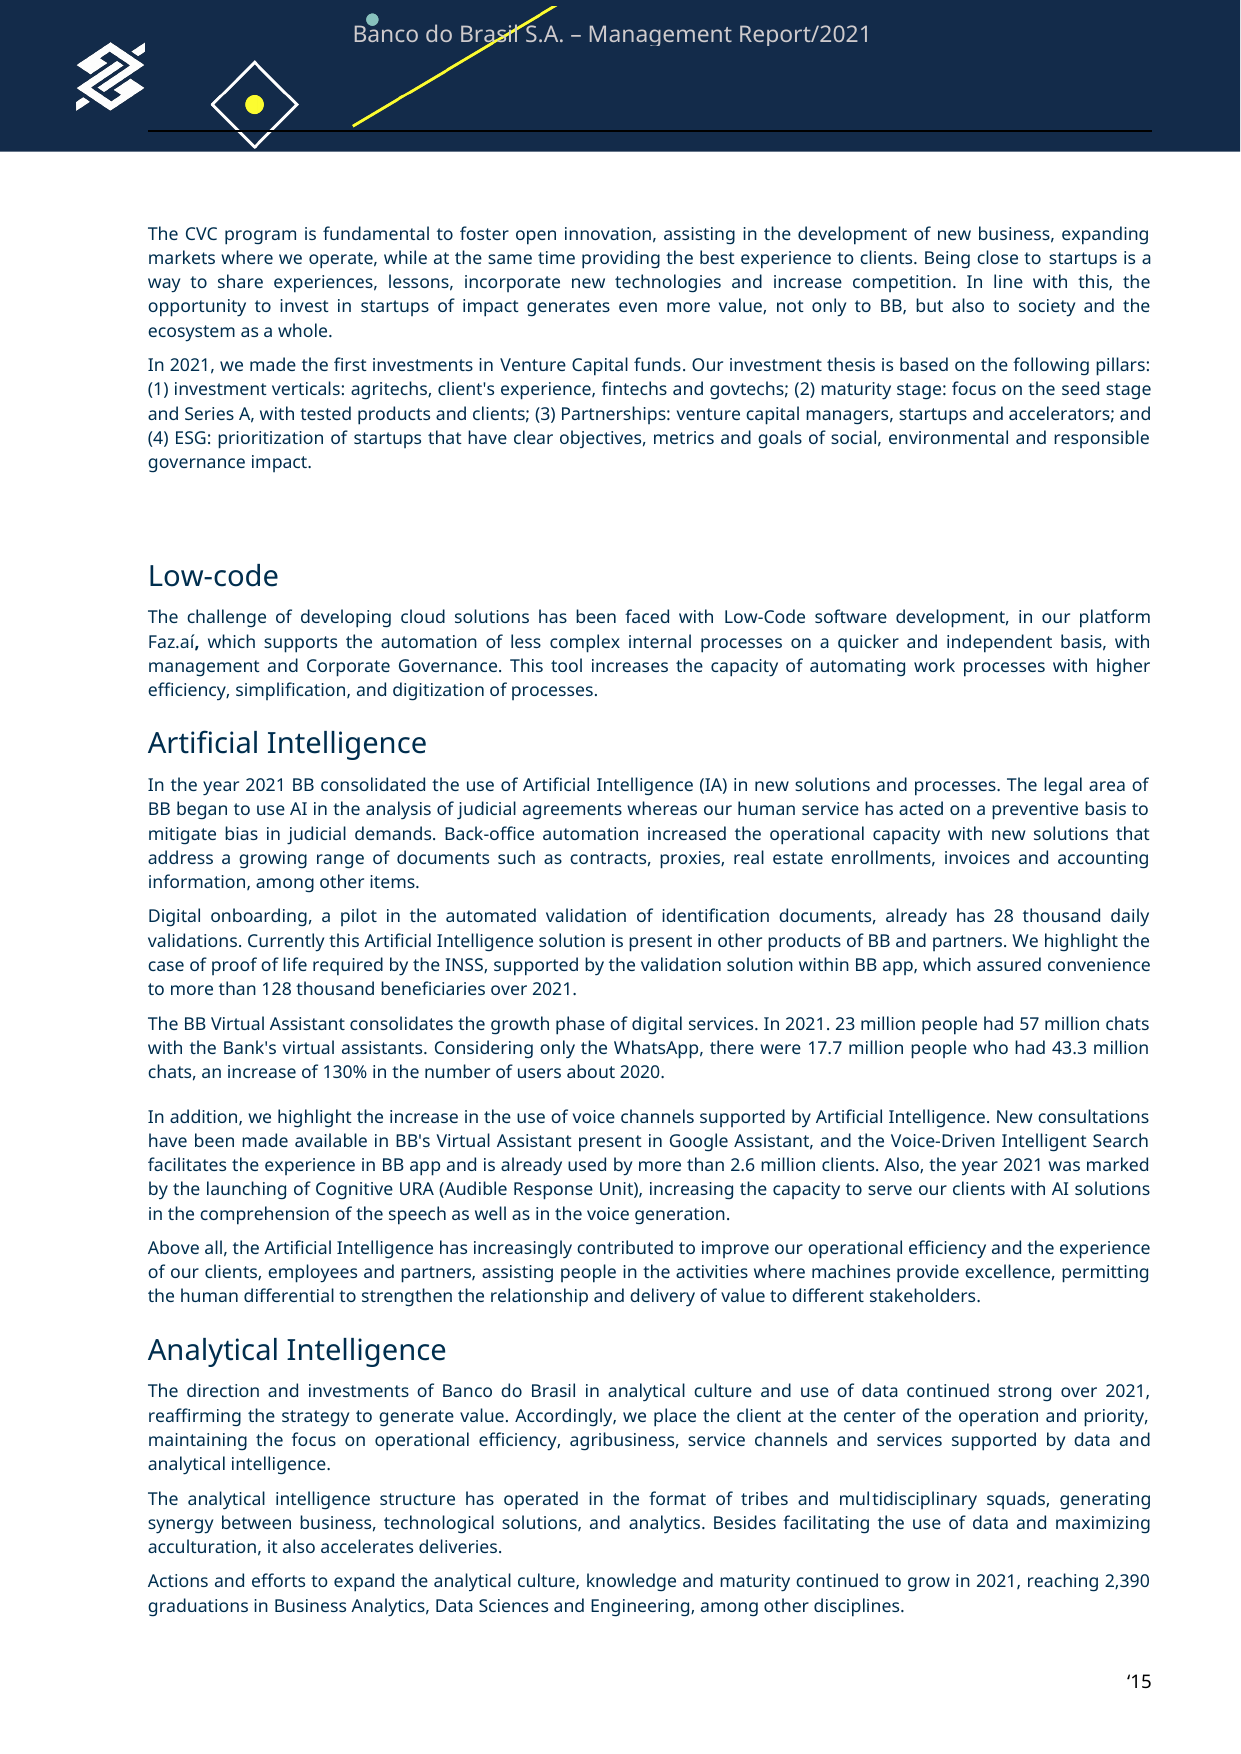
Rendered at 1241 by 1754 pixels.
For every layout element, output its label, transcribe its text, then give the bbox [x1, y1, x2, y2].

picture [210, 132, 588, 149]
text Low-code [148, 555, 1152, 594]
text Artificial Intelligence [148, 722, 1152, 762]
text In the year 2021 BB consolidated the use of Artificial Intelligence (IA) in new solutions and processes. The legal area of BB began to use AI in the analysis of judicial agreements whereas our human service has acted on a preventive basis to mitigate bias in judicial demands. Back-office automation increased the operational capacity with new solutions that address a growing range of documents such as contracts, proxies, real estate enrollments, invoices and accounting information, among other items. [148, 773, 1152, 893]
text In 2021, we made the first investments in Venture Capital funds. Our investment thesis is based on the following pillars: (1) investment verticals: agritechs, client's experience, fintechs and govtechs; (2) maturity stage: focus on the seed stage and Series A, with tested products and clients; (3) Partnerships: venture capital managers, startups and accelerators; and (4) ESG: prioritization of startups that have clear objectives, metrics and goals of social, environmental and responsible governance impact. [148, 353, 1152, 473]
picture [76, 42, 145, 111]
text The BB Virtual Assistant consolidates the growth phase of digital services. In 2021. 23 million people had 57 million chats with the Bank's virtual assistants. Considering only the WhatsApp, there were 17.7 million people who had 43.3 million chats, an increase of 130% in the number of users about 2020. [148, 1011, 1152, 1083]
picture [210, 6, 588, 130]
text In addition, we highlight the increase in the use of voice channels supported by Artificial Intelligence. New consultations have been made available in BB's Virtual Assistant present in Google Assistant, and the Voice-Driven Intelligent Search facilitates the experience in BB app and is already used by more than 2.6 million clients. Also, the year 2021 was marked by the launching of Cognitive URA (Audible Response Unit), increasing the capacity to serve our clients with AI solutions in the comprehension of the speech as well as in the voice generation. [148, 1104, 1152, 1225]
text The analytical intelligence structure has operated in the format of tribes and multidisciplinary squads, generating synergy between business, technological solutions, and analytics. Besides facilitating the use of data and maximizing acculturation, it also accelerates deliveries. [148, 1486, 1152, 1558]
text The direction and investments of Banco do Brasil in analytical culture and use of data continued strong over 2021, reaffirming the strategy to generate value. Accordingly, we place the client at the center of the operation and priority, maintaining the focus on operational efficiency, agribusiness, service channels and services supported by data and analytical intelligence. [148, 1379, 1152, 1476]
text Above all, the Artificial Intelligence has increasingly contributed to improve our operational efficiency and the experience of our clients, employees and partners, assisting people in the activities where machines provide excellence, permitting the human differential to strengthen the relationship and delivery of value to different stakeholders. [148, 1236, 1152, 1308]
text The challenge of developing cloud solutions has been faced with Low-Code software development, in our platform Faz.aí, which supports the automation of less complex internal processes on a quicker and independent basis, with management and Corporate Governance. This tool increases the capacity of automating work processes with higher efficiency, simplification, and digitization of processes. [148, 605, 1152, 702]
text Actions and efforts to expand the analytical culture, knowledge and maturity continued to grow in 2021, reaching 2,390 graduations in Business Analytics, Data Sciences and Engineering, among other disciplines. [148, 1569, 1152, 1617]
text Analytical Intelligence [148, 1329, 1152, 1368]
text The CVC program is fundamental to foster open innovation, assisting in the development of new business, expanding markets where we operate, while at the same time providing the best experience to clients. Being close to startups is a way to share experiences, lessons, incorporate new technologies and increase competition. In line with this, the opportunity to invest in startups of impact generates even more value, not only to BB, but also to society and the ecosystem as a whole. [148, 221, 1152, 342]
text Digital onboarding, a pilot in the automated validation of identification documents, already has 28 thousand daily validations. Currently this Artificial Intelligence solution is present in other products of BB and partners. We highlight the case of proof of life required by the INSS, supported by the validation solution within BB app, which assured convenience to more than 128 thousand beneficiaries over 2021. [148, 904, 1152, 1001]
